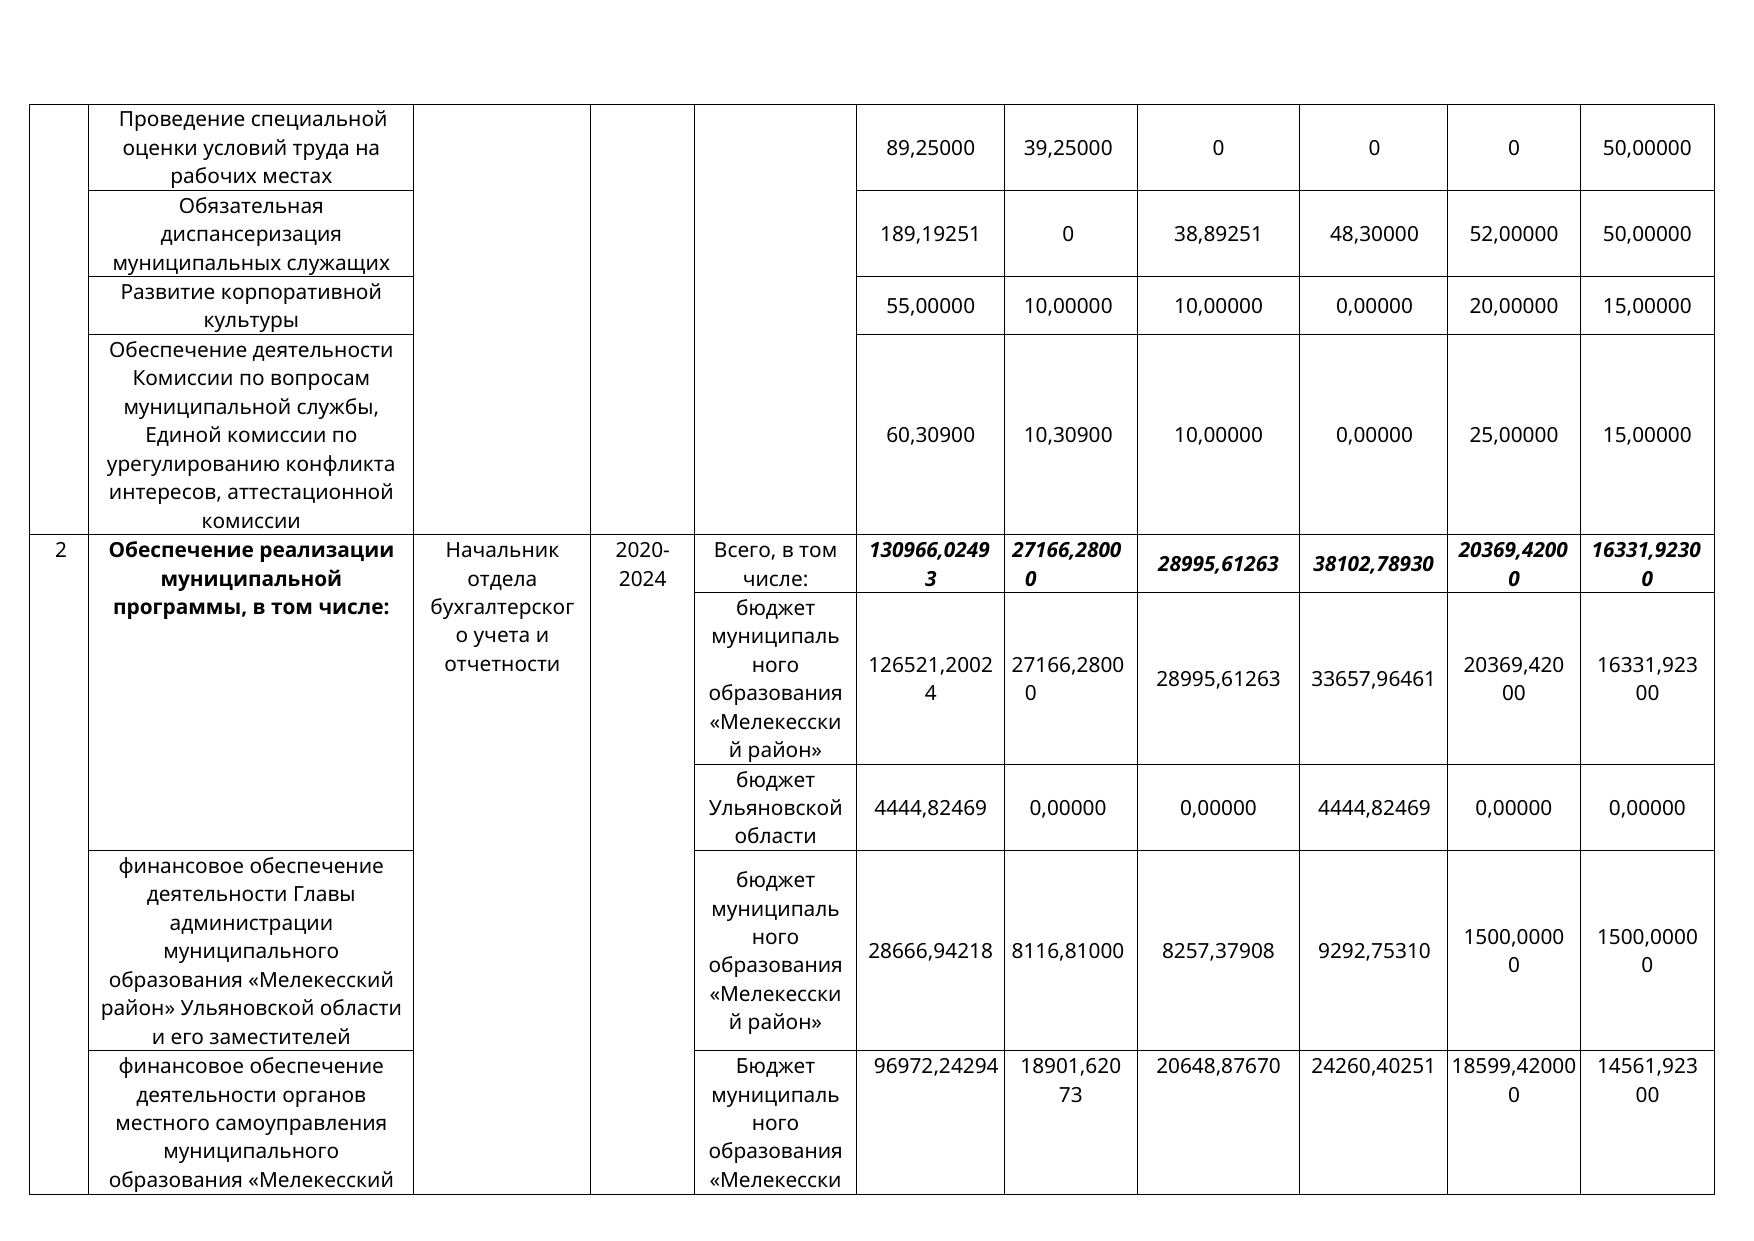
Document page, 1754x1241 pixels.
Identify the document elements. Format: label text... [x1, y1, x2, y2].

table_cell 38,89251 [1138, 191, 1299, 276]
table_cell 10,00000 [1138, 335, 1299, 534]
table_cell 9292,75310 [1300, 851, 1447, 1050]
table_cell 10,00000 [1005, 277, 1137, 334]
table_cell 15,00000 [1581, 335, 1714, 534]
table_cell 52,00000 [1448, 191, 1580, 276]
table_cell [695, 1051, 856, 1193]
table_cell 39,25000 [1005, 105, 1137, 190]
table_cell 4444,82469 [857, 765, 1004, 850]
table_cell 0 [1138, 105, 1299, 190]
table_cell бюджет муниципального образования «Мелекесский район» [695, 593, 856, 764]
table_cell 48,30000 [1300, 191, 1447, 276]
table_cell 0,00000 [1138, 765, 1299, 850]
table_cell Проведение специальной оценки условий труда на рабочих местах [89, 105, 413, 190]
table_cell 0 [1005, 191, 1137, 276]
table_cell Всего, в том числе: [695, 535, 856, 592]
table_cell Обеспечение реализации муниципальной программы, в том числе: [89, 535, 413, 850]
table_cell 8257,37908 [1138, 851, 1299, 1050]
table_cell 20369,42000 [1448, 535, 1580, 592]
table_cell 33657,96461 [1300, 593, 1447, 764]
table_cell 28995,61263 [1138, 593, 1299, 764]
table_cell 8116,81000 [1005, 851, 1137, 1050]
table_cell 28995,61263 [1138, 535, 1299, 592]
table_cell 27166,28000 [1005, 593, 1137, 764]
table_cell 189,19251 [857, 191, 1004, 276]
table_cell Развитие корпоративной культуры [89, 277, 413, 334]
table_cell 0 [1300, 105, 1447, 190]
table_cell 0 [1448, 105, 1580, 190]
table_cell 16331,92300 [1581, 593, 1714, 764]
table_cell 16331,92300 [1581, 535, 1714, 592]
table_cell 10,30900 [1005, 335, 1137, 534]
table_cell Обязательная диспансеризация муниципальных служащих [89, 191, 413, 276]
table_cell 130966,02493 [857, 535, 1004, 592]
table_cell 18901,62073 [1005, 1051, 1137, 1193]
table_cell 0,00000 [1005, 765, 1137, 850]
table_cell 38102,78930 [1300, 535, 1447, 592]
table_cell 2020-2024 [591, 535, 694, 1193]
table_cell бюджет муниципального образования «Мелекесский район» [695, 851, 856, 1050]
table_cell 0,00000 [1581, 765, 1714, 850]
table_cell 15,00000 [1581, 277, 1714, 334]
table_cell 2 [30, 535, 88, 1193]
table_cell 20369,42000 [1448, 593, 1580, 764]
table_cell 14561,92300 [1581, 1051, 1714, 1193]
table_cell 1500,00000 [1448, 851, 1580, 1050]
table_cell 0,00000 [1448, 765, 1580, 850]
table_cell 1500,00000 [1581, 851, 1714, 1050]
table_cell 28666,94218 [857, 851, 1004, 1050]
table_cell 25,00000 [1448, 335, 1580, 534]
table_cell 20,00000 [1448, 277, 1580, 334]
table_cell 55,00000 [857, 277, 1004, 334]
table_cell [89, 1051, 413, 1193]
table_cell 10,00000 [1138, 277, 1299, 334]
table_cell 96972,24294 [857, 1051, 1004, 1193]
table_cell 24260,40251 [1300, 1051, 1447, 1193]
table_cell 60,30900 [857, 335, 1004, 534]
table_cell финансовое обеспечение деятельности Главы администрации муниципального образования «Мелекесский район» Ульяновской области и его заместителей [89, 851, 413, 1050]
table_cell Начальник отдела бухгалтерского учета и отчетности [414, 535, 590, 1193]
table_cell 18599,420000 [1448, 1051, 1580, 1193]
table_cell 0,00000 [1300, 335, 1447, 534]
table_cell 50,00000 [1581, 105, 1714, 190]
table_cell 89,25000 [857, 105, 1004, 190]
table_cell 126521,20024 [857, 593, 1004, 764]
table_cell 0,00000 [1300, 277, 1447, 334]
table_cell Обеспечение деятельности Комиссии по вопросам муниципальной службы, Единой комиссии по урегулированию конфликта интересов, аттестационной комиссии [89, 335, 413, 534]
table_cell 27166,28000 [1005, 535, 1137, 592]
table_cell 50,00000 [1581, 191, 1714, 276]
table_cell 4444,82469 [1300, 765, 1447, 850]
table_cell 20648,87670 [1138, 1051, 1299, 1193]
table_cell бюджет Ульяновской области [695, 765, 856, 850]
